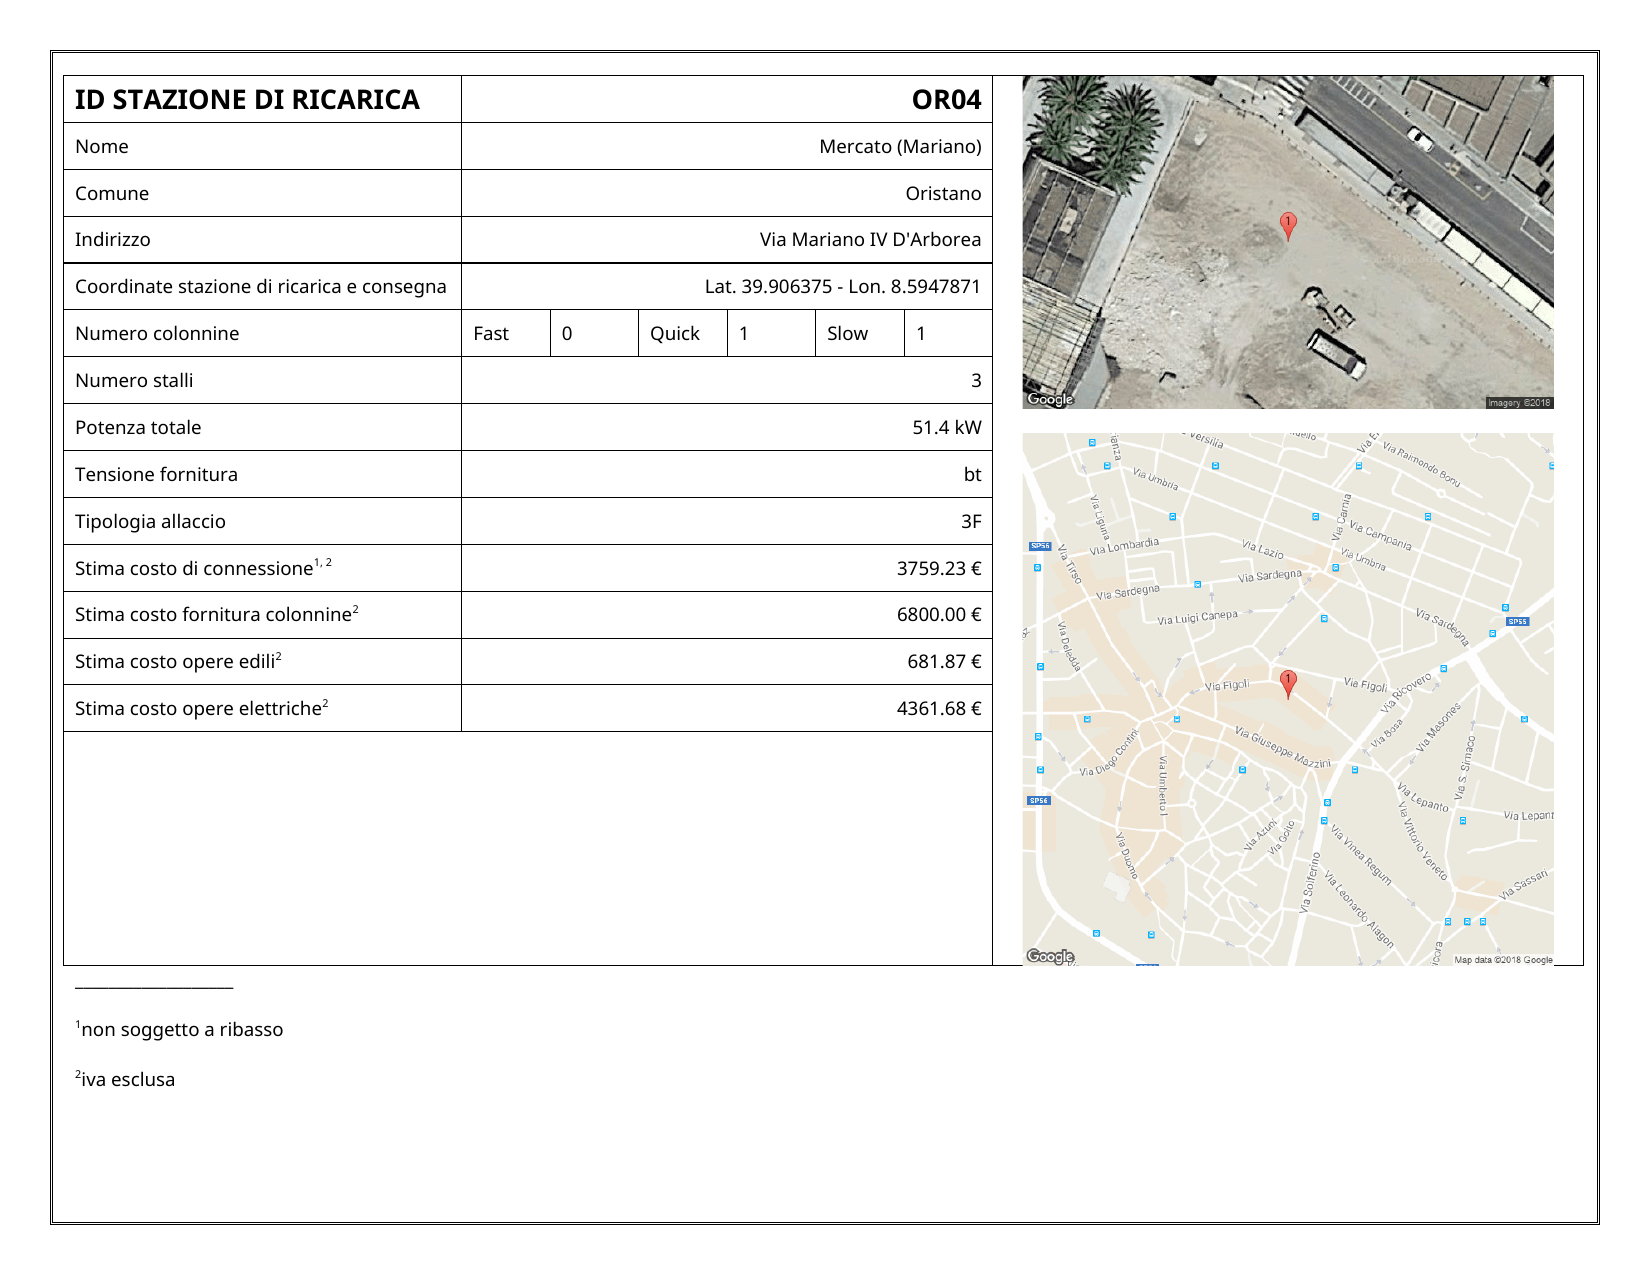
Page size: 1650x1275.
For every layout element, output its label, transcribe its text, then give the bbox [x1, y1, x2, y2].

table_cell 1 [905, 310, 992, 356]
table_cell Coordinate stazione di ricarica e consegna [64, 264, 461, 309]
table_cell Oristano [462, 170, 992, 216]
table_cell 681.87 € [462, 639, 992, 684]
table_cell bt [462, 451, 992, 497]
picture [1022, 433, 1554, 966]
table_cell 4361.68 € [462, 685, 992, 731]
table_cell Nome [64, 123, 461, 169]
table_cell Lat. 39.906375 - Lon. 8.5947871 [462, 264, 992, 309]
table_cell 3F [462, 498, 992, 544]
table_cell 51.4 kW [462, 404, 992, 450]
table_header ID STAZIONE DI RICARICA [64, 76, 461, 122]
text ___________________ [75, 966, 1575, 992]
text 2iva esclusa [75, 1066, 1575, 1092]
table_cell 3 [462, 357, 992, 403]
table_header OR04 [462, 76, 992, 122]
table_cell Stima costo fornitura colonnine2 [64, 592, 461, 637]
table_cell Mercato (Mariano) [462, 123, 992, 169]
table_cell 6800.00 € [462, 592, 992, 637]
table_cell Stima costo opere edili2 [64, 639, 461, 684]
table_cell Tensione fornitura [64, 451, 461, 497]
table_cell [64, 732, 992, 965]
table_cell Stima costo di connessione1, 2 [64, 545, 461, 591]
table_cell Comune [64, 170, 461, 216]
table_cell Slow [816, 310, 904, 356]
table_cell Quick [639, 310, 727, 356]
table_cell 0 [551, 310, 638, 356]
table_cell 3759.23 € [462, 545, 992, 591]
table_cell Numero colonnine [64, 310, 461, 356]
table_cell Tipologia allaccio [64, 498, 461, 544]
table_cell Via Mariano IV D'Arborea [462, 217, 992, 262]
table_cell Numero stalli [64, 357, 461, 403]
picture [1022, 76, 1554, 409]
table_cell Stima costo opere elettriche2 [64, 685, 461, 731]
table_cell Fast [462, 310, 550, 356]
text 1non soggetto a ribasso [75, 1016, 1575, 1042]
table_cell Indirizzo [64, 217, 461, 262]
table_cell 1 [728, 310, 815, 356]
table_header [993, 76, 1583, 965]
table_cell Potenza totale [64, 404, 461, 450]
